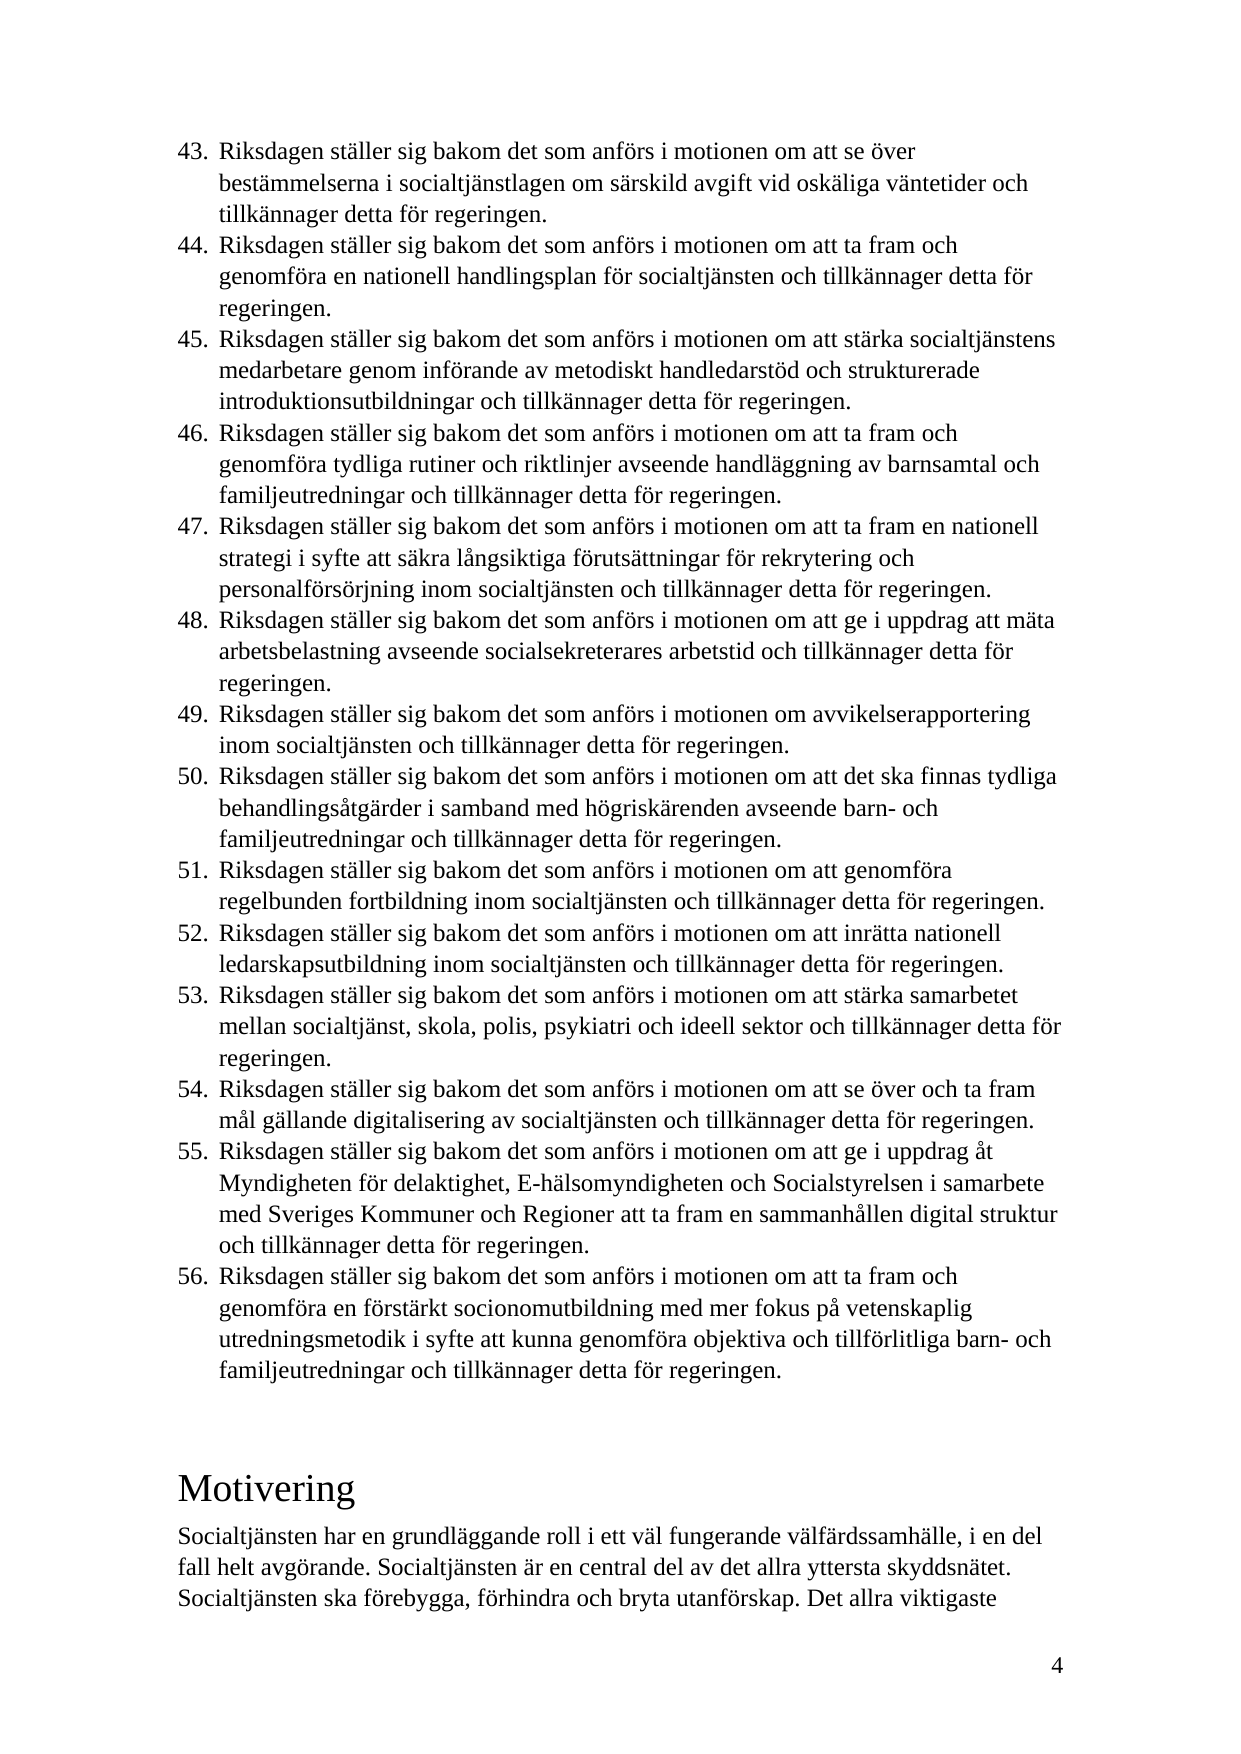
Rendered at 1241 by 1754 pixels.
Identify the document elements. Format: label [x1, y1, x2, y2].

text [177, 1518, 1063, 1612]
